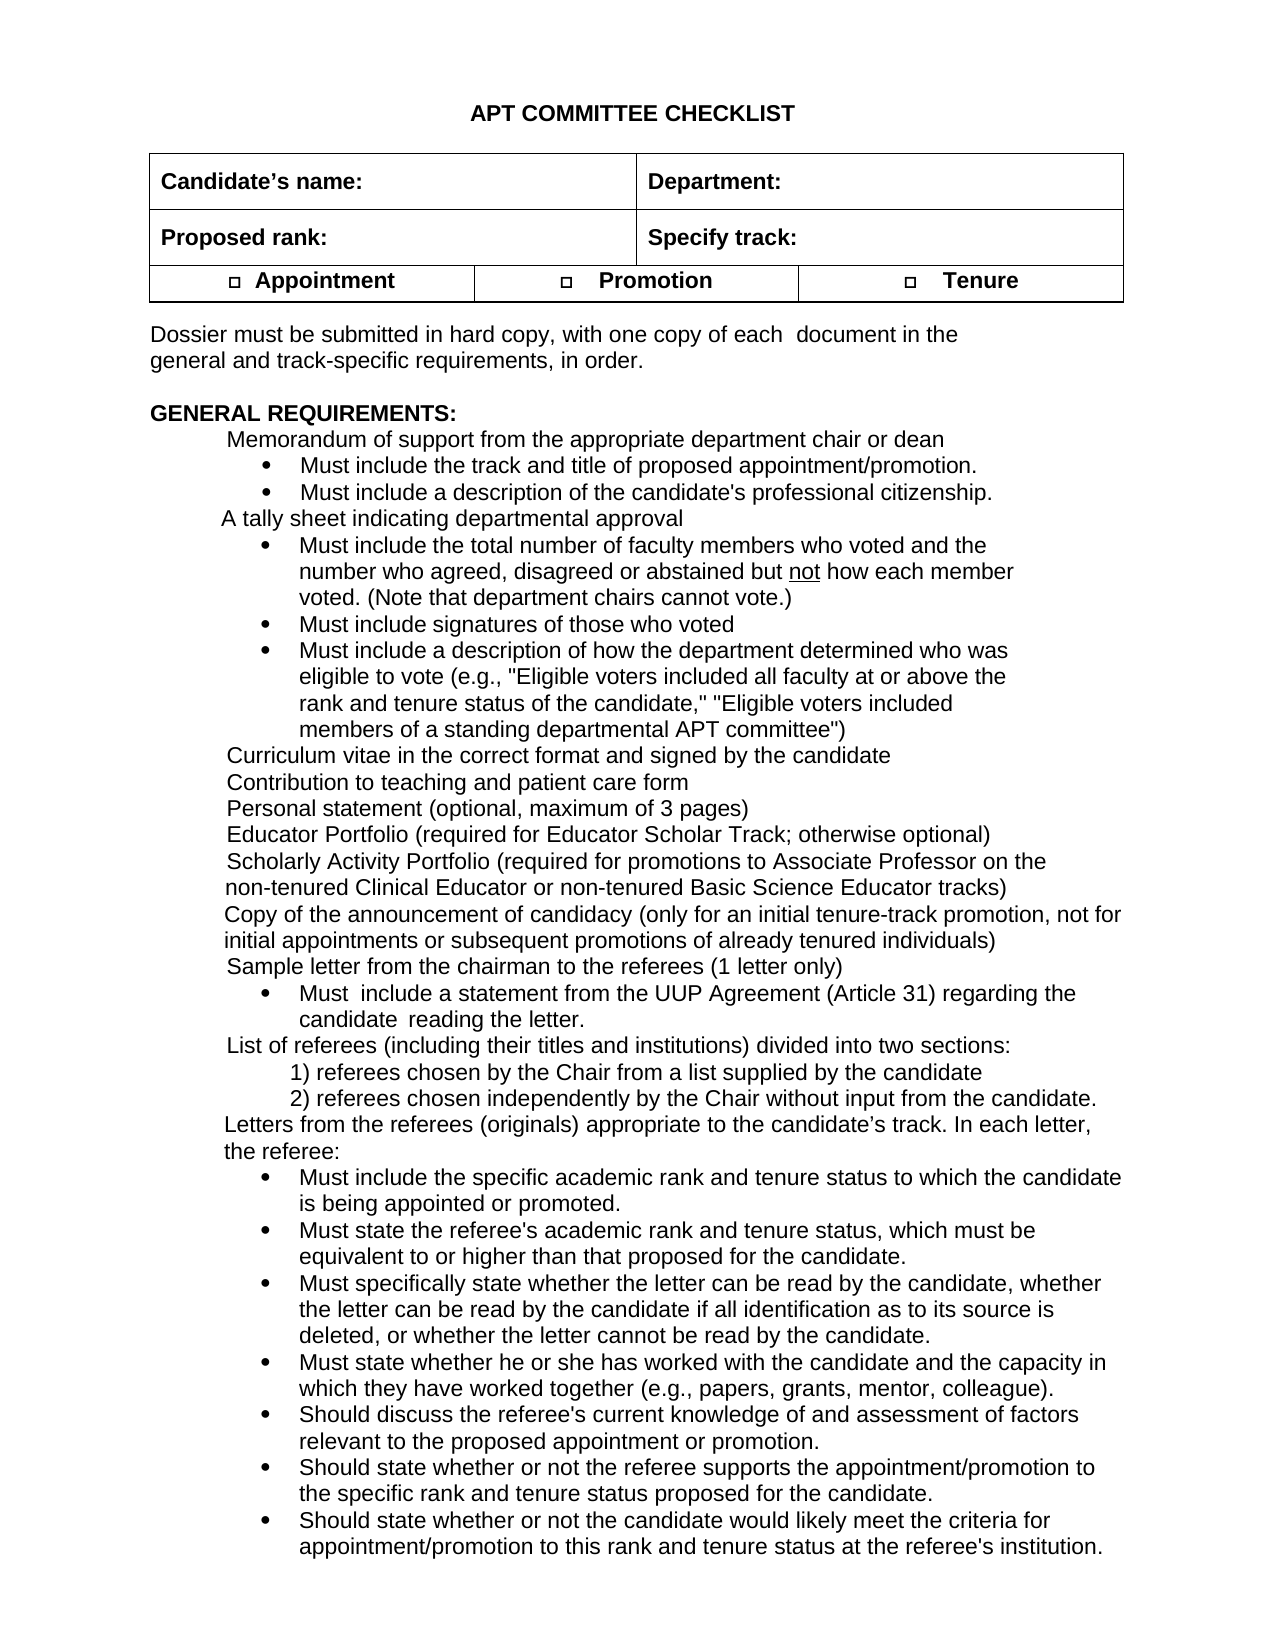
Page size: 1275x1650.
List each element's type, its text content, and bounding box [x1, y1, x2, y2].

text Sample letter from the chairman to the referees (1 letter only) [150, 953, 1082, 979]
list Should state whether or not the referee supports the appointment/promotion to the specific rank and tenure status proposed for the candidate. [261, 1454, 1125, 1507]
text 2) referees chosen independently by the Chair without input from the candidate. [214, 1085, 1125, 1111]
table_cell Tenure [799, 266, 1123, 301]
list Must include signatures of those who voted [261, 611, 1038, 637]
list Should discuss the referee's current knowledge of and assessment of factors relevant to the proposed appointment or promotion. [261, 1401, 1125, 1454]
text Letters from the referees (originals) appropriate to the candidate’s track. In each letter, the referee: [150, 1111, 1125, 1164]
text Curriculum vitae in the correct format and signed by the candidate [150, 742, 1125, 769]
text List of referees (including their titles and institutions) divided into two sections: [150, 1032, 1082, 1059]
list Must state the referee's academic rank and tenure status, which must be equivalent to or higher than that proposed for the candidate. [261, 1217, 1125, 1269]
subtitle APT COMMITTEE CHECKLIST [139, 99, 1125, 126]
list Must specifically state whether the letter can be read by the candidate, whether the letter can be read by the candidate if all identification as to its source is deleted, or whether the letter cannot be read by the candidate. [261, 1269, 1125, 1348]
table_header Department: [637, 154, 1123, 209]
subtitle GENERAL REQUIREMENTS: [150, 400, 1038, 426]
text Educator Portfolio (required for Educator Scholar Track; otherwise optional) [150, 821, 1057, 848]
text Personal statement (optional, maximum of 3 pages) [150, 795, 1057, 821]
text Copy of the announcement of candidacy (only for an initial tenure-track promotion, not for initial appointments or subsequent promotions of already tenured individuals) [150, 901, 1125, 953]
list Must include the total number of faculty members who voted and the number who agreed, disagreed or abstained but not how each member voted. (Note that department chairs cannot vote.) [261, 532, 1038, 611]
text Scholarly Activity Portfolio (required for promotions to Associate Professor on the non-tenured Clinical Educator or non-tenured Basic Science Educator tracks) [150, 848, 1057, 901]
list Must include a statement from the UUP Agreement (Article 31) regarding the candidate reading the letter. [261, 979, 1082, 1032]
table_cell Specify track: [637, 210, 1123, 265]
table_header Candidate’s name: [150, 154, 636, 209]
list Must state whether he or she has worked with the candidate and the capacity in which they have worked together (e.g., papers, grants, mentor, colleague). [261, 1348, 1125, 1401]
list Must include a description of how the department determined who was eligible to vote (e.g., "Eligible voters included all faculty at or above the rank and tenure status of the candidate," "Eligible voters included members of a standing departmental APT committee") [261, 637, 1038, 742]
list Must include the specific academic rank and tenure status to which the candidate is being appointed or promoted. [261, 1164, 1125, 1217]
list Should state whether or not the candidate would likely meet the criteria for appointment/promotion to this rank and tenure status at the referee's institution. [261, 1507, 1125, 1559]
text Memorandum of support from the appropriate department chair or dean [150, 426, 1038, 452]
table_cell Proposed rank: [150, 210, 636, 265]
list Must include the track and title of proposed appointment/promotion. [262, 452, 1038, 479]
text Dossier must be submitted in hard copy, with one copy of each document in the general and track-specific requirements, in order. [150, 321, 1038, 373]
text A tally sheet indicating departmental approval [150, 505, 1038, 532]
table_cell Promotion [475, 266, 798, 301]
table_cell Appointment [150, 266, 474, 301]
text Contribution to teaching and patient care form [150, 769, 1125, 795]
text 1) referees chosen by the Chair from a list supplied by the candidate [214, 1059, 1125, 1085]
list Must include a description of the candidate's professional citizenship. [262, 479, 1038, 505]
